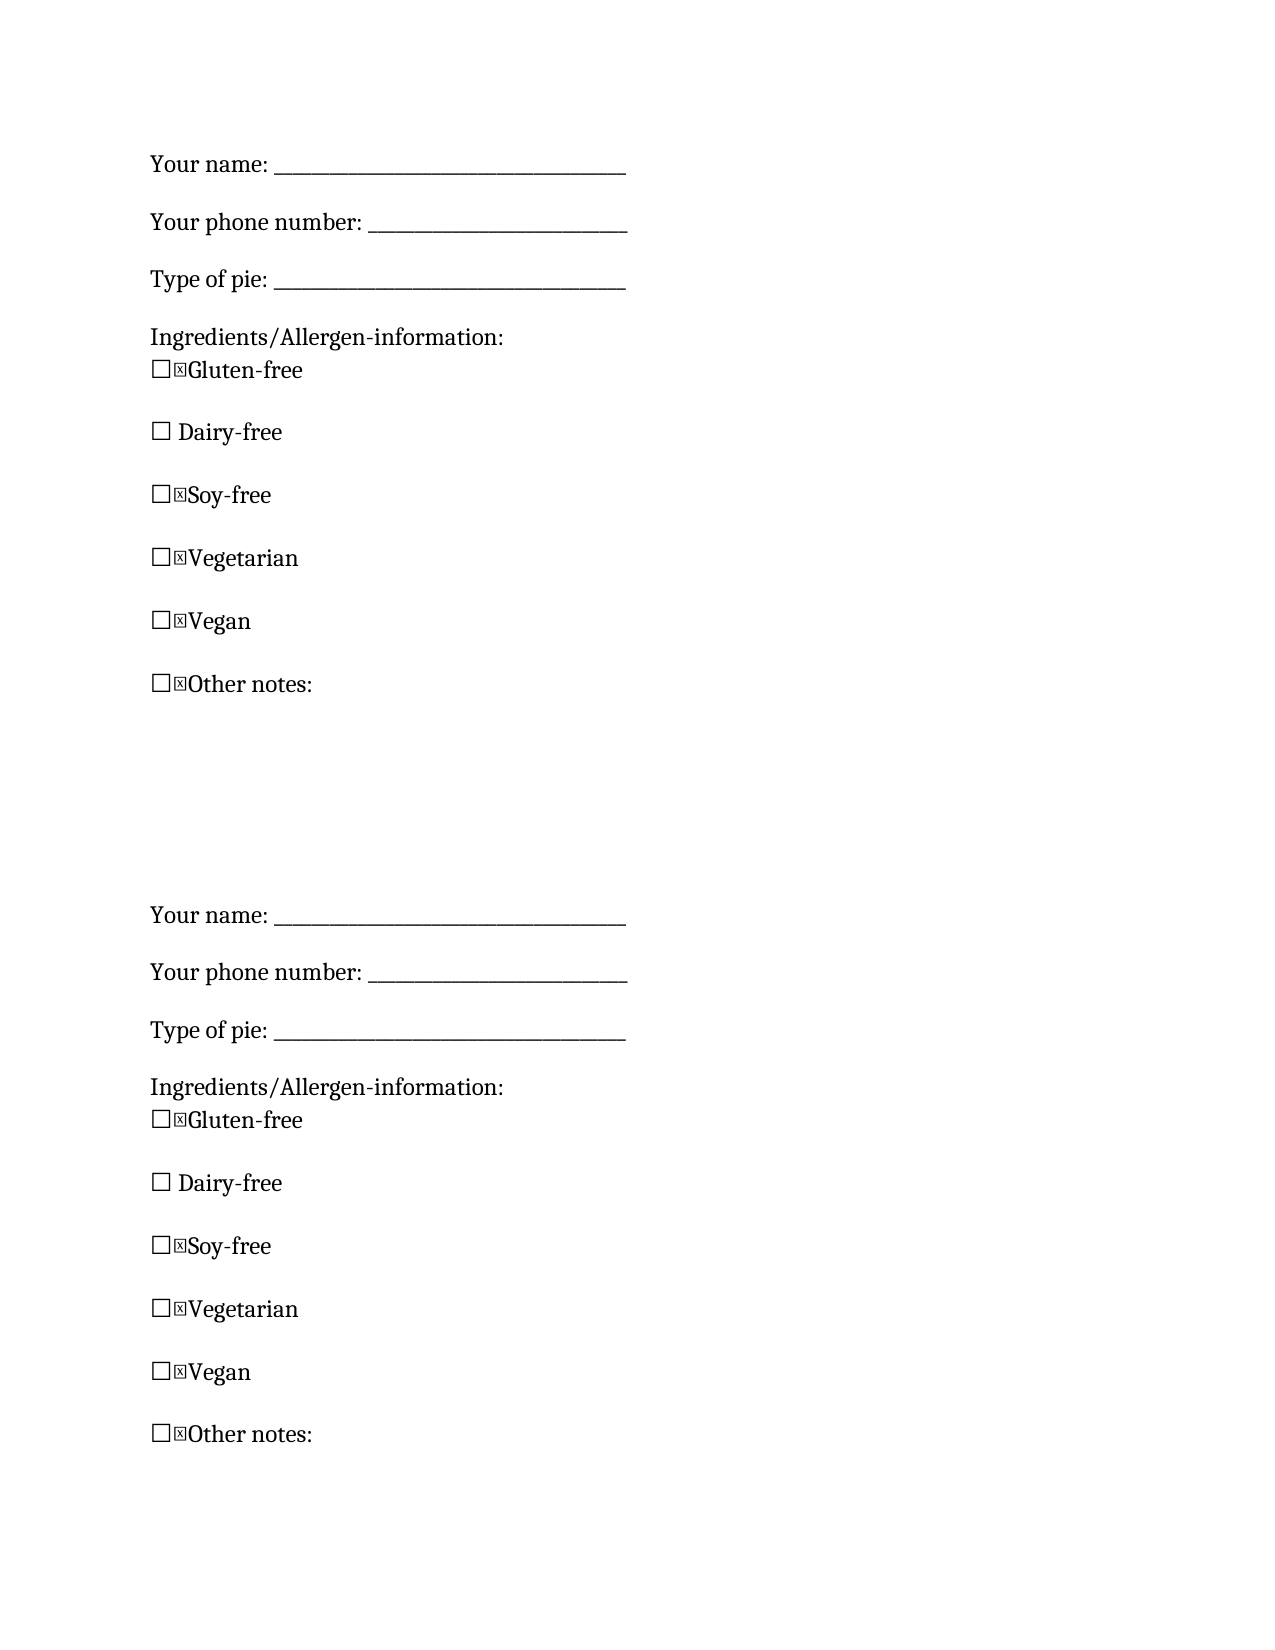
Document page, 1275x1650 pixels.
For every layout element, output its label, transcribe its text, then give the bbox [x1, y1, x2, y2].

text ☐Vegan [150, 602, 1125, 637]
text ☐Other notes: [150, 665, 1125, 699]
text ☐Other notes: [150, 1416, 1125, 1450]
text Your phone number: ____________________________ [150, 958, 1125, 987]
text ☐Gluten-free [150, 351, 1125, 385]
text ☐Soy-free [150, 1227, 1125, 1262]
text ☐Vegan [150, 1353, 1125, 1387]
text Ingredients/Allergen-information: [150, 322, 1125, 351]
text Your name: ______________________________________ [150, 901, 1125, 929]
text ☐Soy-free [150, 477, 1125, 511]
text ☐ Dairy-free [150, 414, 1125, 448]
text Your phone number: ____________________________ [150, 207, 1125, 236]
text ☐Vegetarian [150, 1290, 1125, 1324]
text ☐ Dairy-free [150, 1165, 1125, 1199]
text Type of pie: ______________________________________ [150, 1016, 1125, 1044]
text Type of pie: ______________________________________ [150, 265, 1125, 294]
text ☐Vegetarian [150, 540, 1125, 574]
text Your name: ______________________________________ [150, 150, 1125, 179]
text ☐Gluten-free [150, 1102, 1125, 1136]
text Ingredients/Allergen-information: [150, 1073, 1125, 1102]
